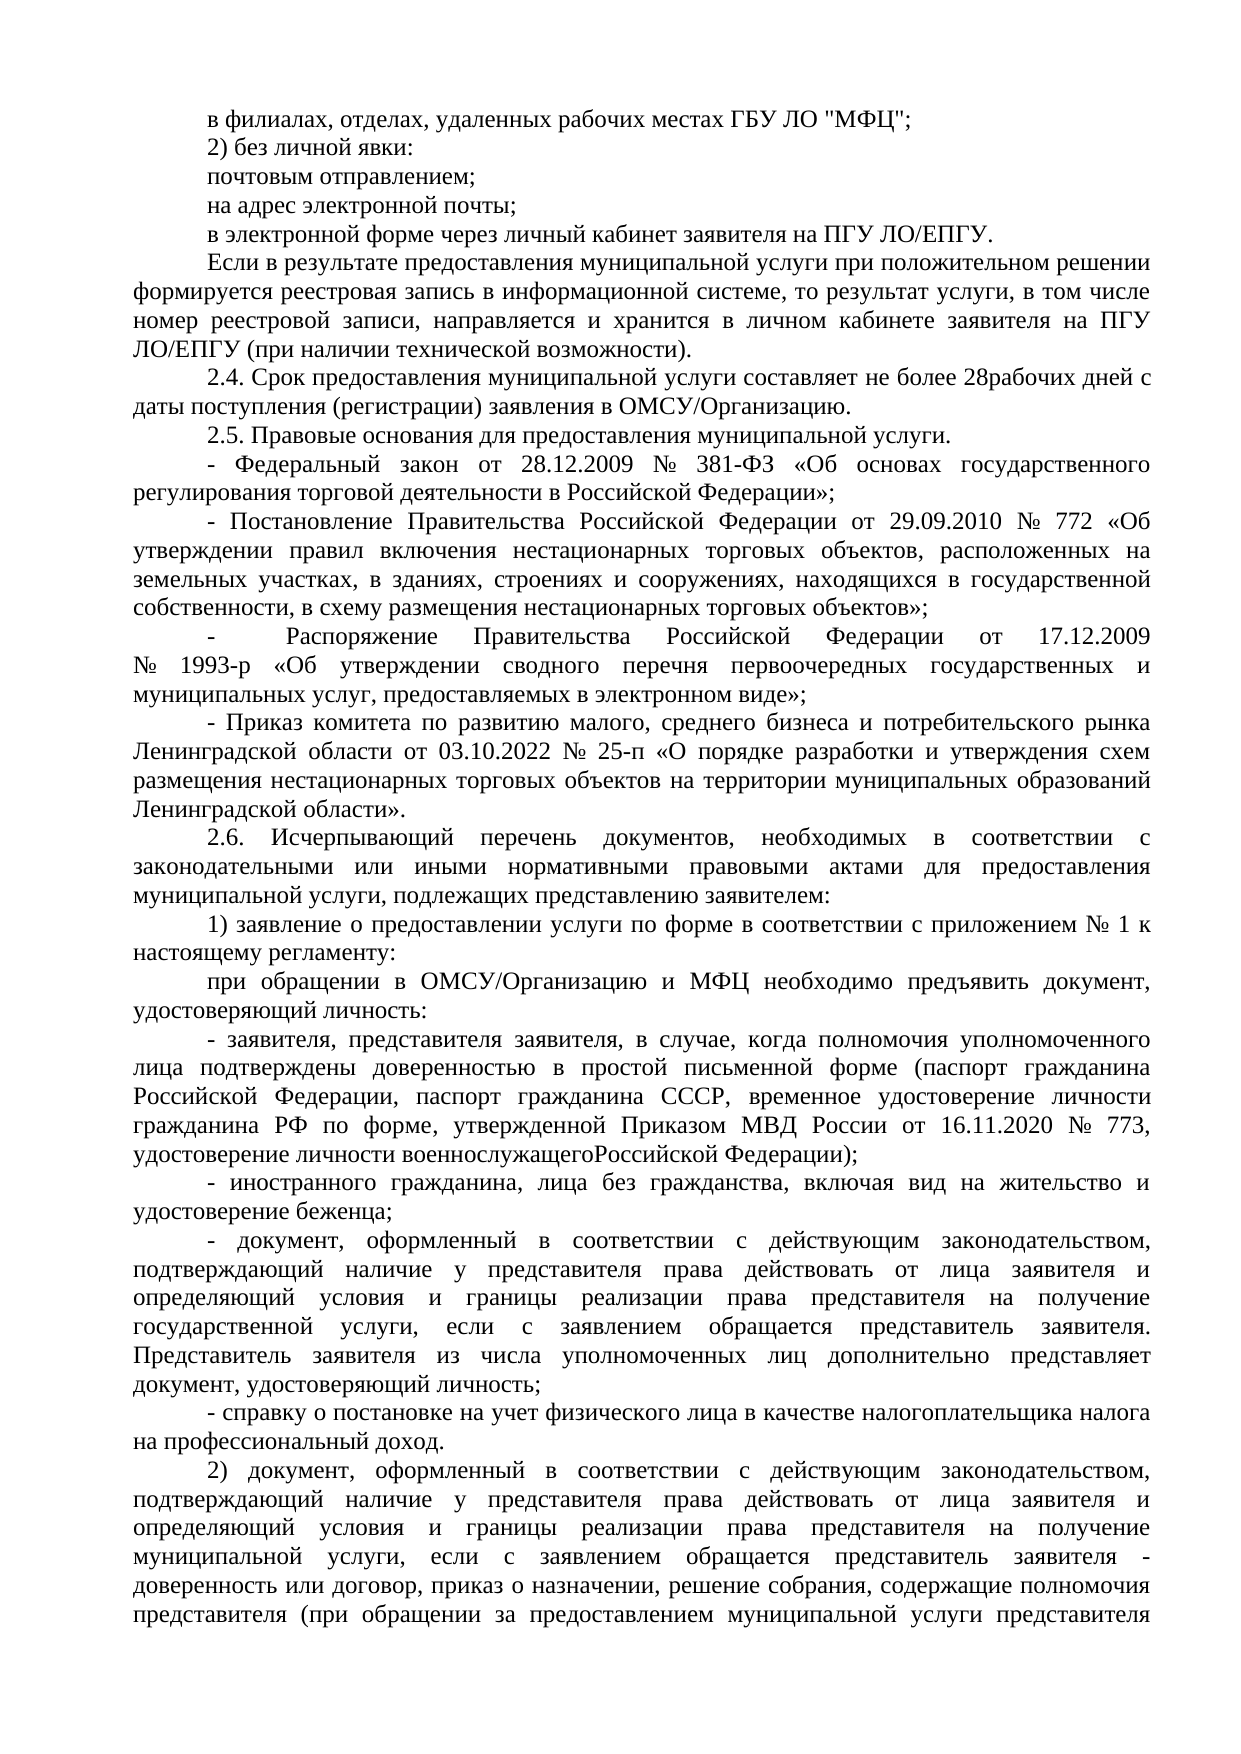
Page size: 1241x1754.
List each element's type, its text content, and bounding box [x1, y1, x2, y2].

text - Федеральный закон от 28.12.2009 № 381-ФЗ «Об основах государственного регулирования торговой деятельности в Российской Федерации»; [133, 449, 1152, 506]
text 2.6. Исчерпывающий перечень документов, необходимых в соответствии с законодательными или иными нормативными правовыми актами для предоставления муниципальной услуги, подлежащих представлению заявителем: [133, 822, 1152, 909]
text - Приказ комитета по развитию малого, среднего бизнеса и потребительского рынка Ленинградской области от 03.10.2022 № 25-п «О порядке разработки и утверждения схем размещения нестационарных торговых объектов на территории муниципальных образований Ленинградской области». [133, 707, 1152, 822]
text - документ, оформленный в соответствии с действующим законодательством, подтверждающий наличие у представителя права действовать от лица заявителя и определяющий условия и границы реализации права представителя на получение государственной услуги, если с заявлением обращается представитель заявителя. Представитель заявителя из числа уполномоченных лиц дополнительно представляет документ, удостоверяющий личность; [133, 1225, 1152, 1397]
text при обращении в ОМСУ/Организацию и МФЦ необходимо предъявить документ, удостоверяющий личность: [133, 966, 1152, 1024]
text в электронной форме через личный кабинет заявителя на ПГУ ЛО/ЕПГУ. [133, 219, 1152, 247]
text 2.4. Срок предоставления муниципальной услуги составляет не более 28рабочих дней с даты поступления (регистрации) заявления в ОМСУ/Организацию. [133, 362, 1152, 420]
text - заявителя, представителя заявителя, в случае, когда полномочия уполномоченного лица подтверждены доверенностью в простой письменной форме (паспорт гражданина Российской Федерации, паспорт гражданина СССР, временное удостоверение личности гражданина РФ по форме, утвержденной Приказом МВД России от 16.11.2020 № 773, удостоверение личности военнослужащегоРоссийской Федерации); [133, 1024, 1152, 1167]
text Если в результате предоставления муниципальной услуги при положительном решении формируется реестровая запись в информационной системе, то результат услуги, в том числе номер реестровой записи, направляется и хранится в личном кабинете заявителя на ПГУ ЛО/ЕПГУ (при наличии технической возможности). [133, 247, 1152, 362]
text почтовым отправлением; [133, 161, 1152, 190]
text - Распоряжение Правительства Российской Федерации от 17.12.2009 № 1993-р «Об утверждении сводного перечня первоочередных государственных и муниципальных услуг, предоставляемых в электронном виде»; [133, 621, 1152, 707]
text - иностранного гражданина, лица без гражданства, включая вид на жительство и удостоверение беженца; [133, 1167, 1152, 1225]
text 1) заявление о предоставлении услуги по форме в соответствии с приложением № 1 к настоящему регламенту: [133, 909, 1152, 966]
text 2.5. Правовые основания для предоставления муниципальной услуги. [133, 420, 1152, 449]
text - Постановление Правительства Российской Федерации от 29.09.2010 № 772 «Об утверждении правил включения нестационарных торговых объектов, расположенных на земельных участках, в зданиях, строениях и сооружениях, находящихся в государственной собственности, в схему размещения нестационарных торговых объектов»; [133, 506, 1152, 621]
text на адрес электронной почты; [133, 190, 1152, 219]
text в филиалах, отделах, удаленных рабочих местах ГБУ ЛО "МФЦ"; [133, 104, 1152, 132]
text - справку о постановке на учет физического лица в качестве налогоплательщика налога на профессиональный доход. [133, 1397, 1152, 1455]
text 2) без личной явки: [133, 132, 1152, 161]
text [133, 1455, 1152, 1627]
